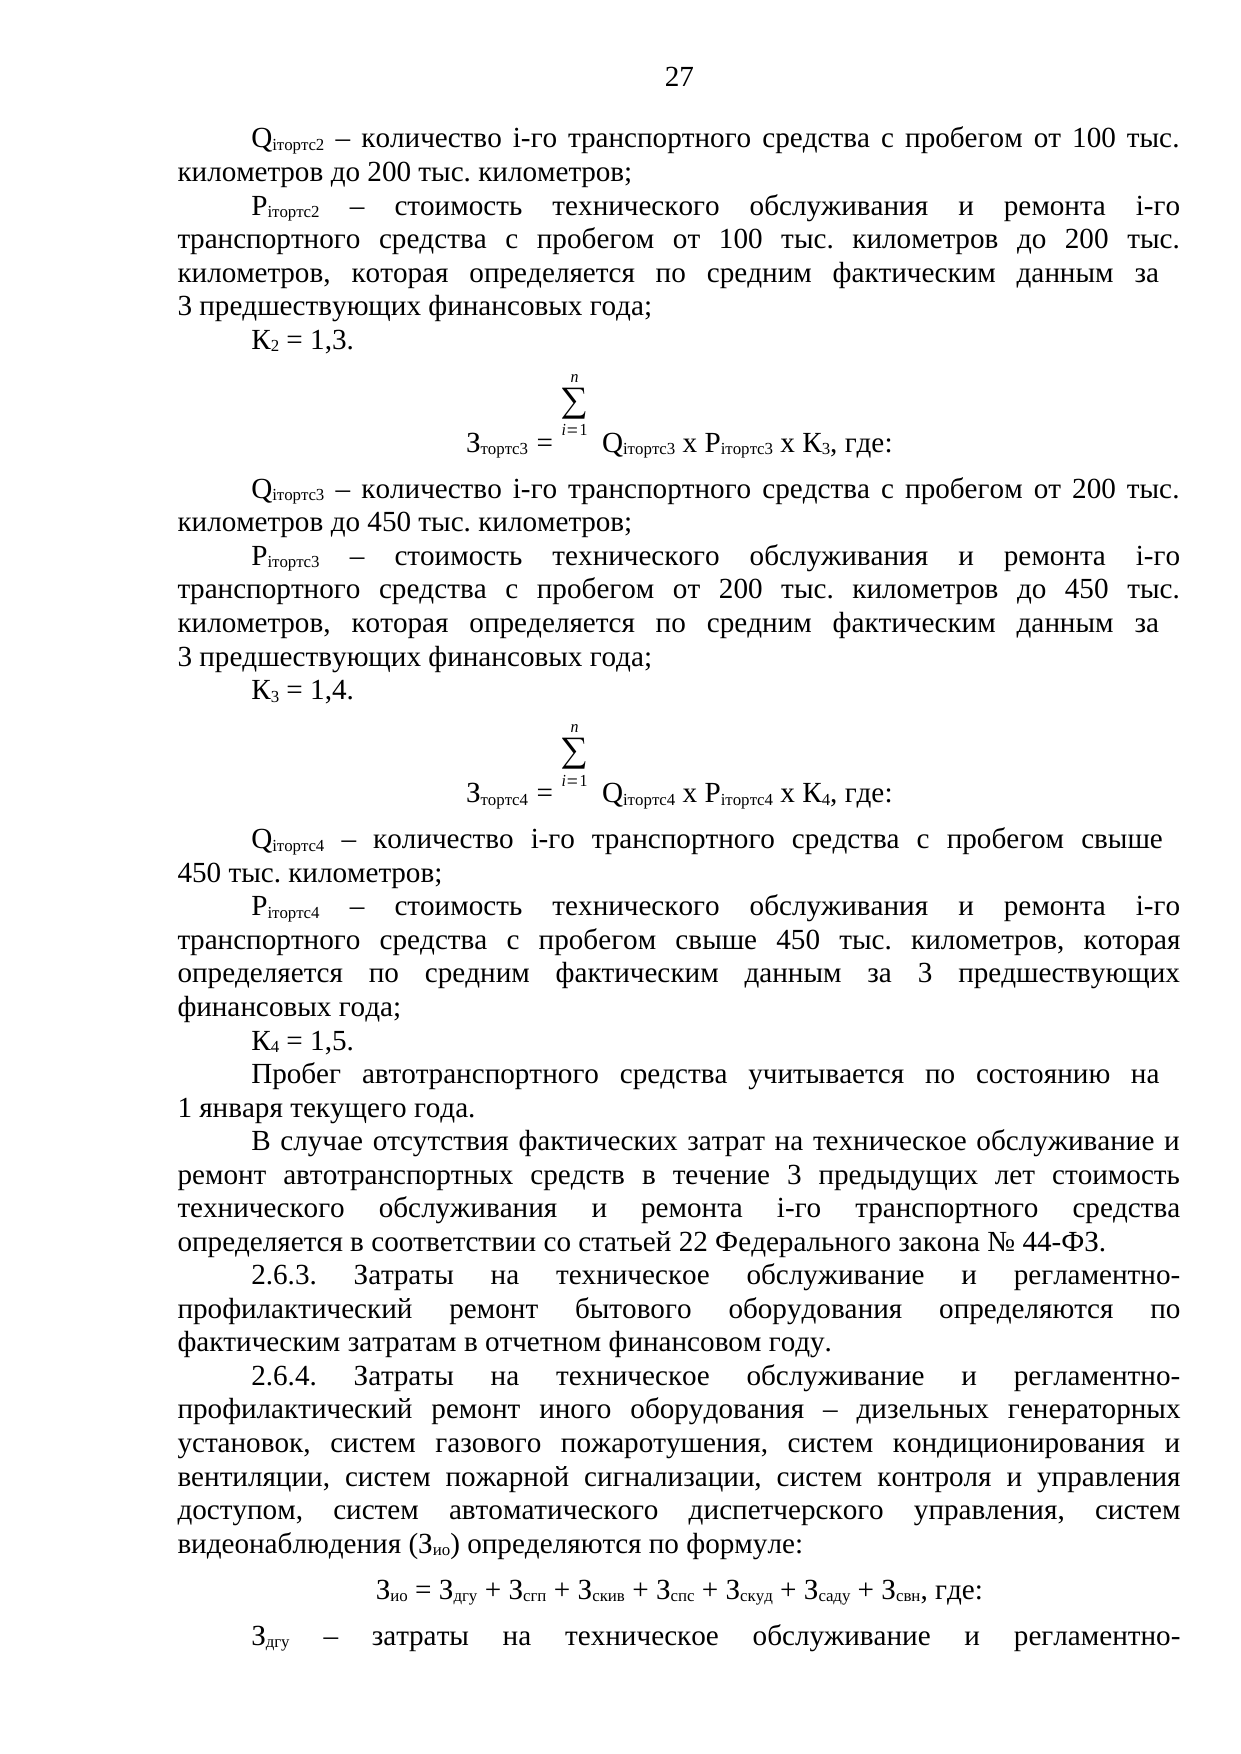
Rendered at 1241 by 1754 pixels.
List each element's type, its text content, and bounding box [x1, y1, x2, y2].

text Qiтортс4 – количество i-го транспортного средства с пробегом свыше 450 тыс. километров; [177, 821, 1181, 888]
text Piтортс4 – стоимость технического обслуживания и ремонта i-го транспортного средства с пробегом свыше 450 тыс. километров, которая определяется по средним фактическим данным за 3 предшествующих финансовых года; [177, 888, 1181, 1023]
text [177, 1618, 1181, 1651]
text Зтортс4 = Qiтортс4 х Piтортс4 х К4, где: [177, 718, 1181, 809]
text Qiтортс3 – количество i-го транспортного средства с пробегом от 200 тыс. километров до 450 тыс. километров; [177, 471, 1181, 538]
text К4 = 1,5. [177, 1023, 1181, 1056]
text Qiтортс2 – количество i-го транспортного средства с пробегом от 100 тыс. километров до 200 тыс. километров; [177, 121, 1181, 188]
text 2.6.4. Затраты на техническое обслуживание и регламентно-профилактический ремонт иного оборудования – дизельных генераторных установок, систем газового пожаротушения, систем кондиционирования и вентиляции, систем пожарной сигнализации, систем контроля и управления доступом, систем автоматического диспетчерского управления, систем видеонаблюдения (Зио) определяются по формуле: [177, 1358, 1181, 1559]
text В случае отсутствия фактических затрат на техническое обслуживание и ремонт автотранспортных средств в течение 3 предыдущих лет стоимость технического обслуживания и ремонта i-го транспортного средства определяется в соответствии со статьей 22 Федерального закона № 44-ФЗ. [177, 1123, 1181, 1257]
text К2 = 1,3. [177, 322, 1181, 355]
text К3 = 1,4. [177, 672, 1181, 706]
text 2.6.3. Затраты на техническое обслуживание и регламентно-профилактический ремонт бытового оборудования определяются по фактическим затратам в отчетном финансовом году. [177, 1257, 1181, 1358]
text Пробег автотранспортного средства учитывается по состоянию на 1 января текущего года. [177, 1056, 1181, 1123]
text Piтортс3 – стоимость технического обслуживания и ремонта i-го транспортного средства с пробегом от 200 тыс. километров до 450 тыс. километров, которая определяется по средним фактическим данным за 3 предшествующих финансовых года; [177, 538, 1181, 672]
text Piтортс2 – стоимость технического обслуживания и ремонта i-го транспортного средства с пробегом от 100 тыс. километров до 200 тыс. километров, которая определяется по средним фактическим данным за 3 предшествующих финансовых года; [177, 188, 1181, 322]
text Зтортс3 = Qiтортс3 х Piтортс3 х К3, где: [177, 368, 1181, 458]
text Зио = Здгу + Зсгп + Зскив + Зспс + Зскуд + Зсаду + Зсвн, где: [177, 1572, 1181, 1605]
